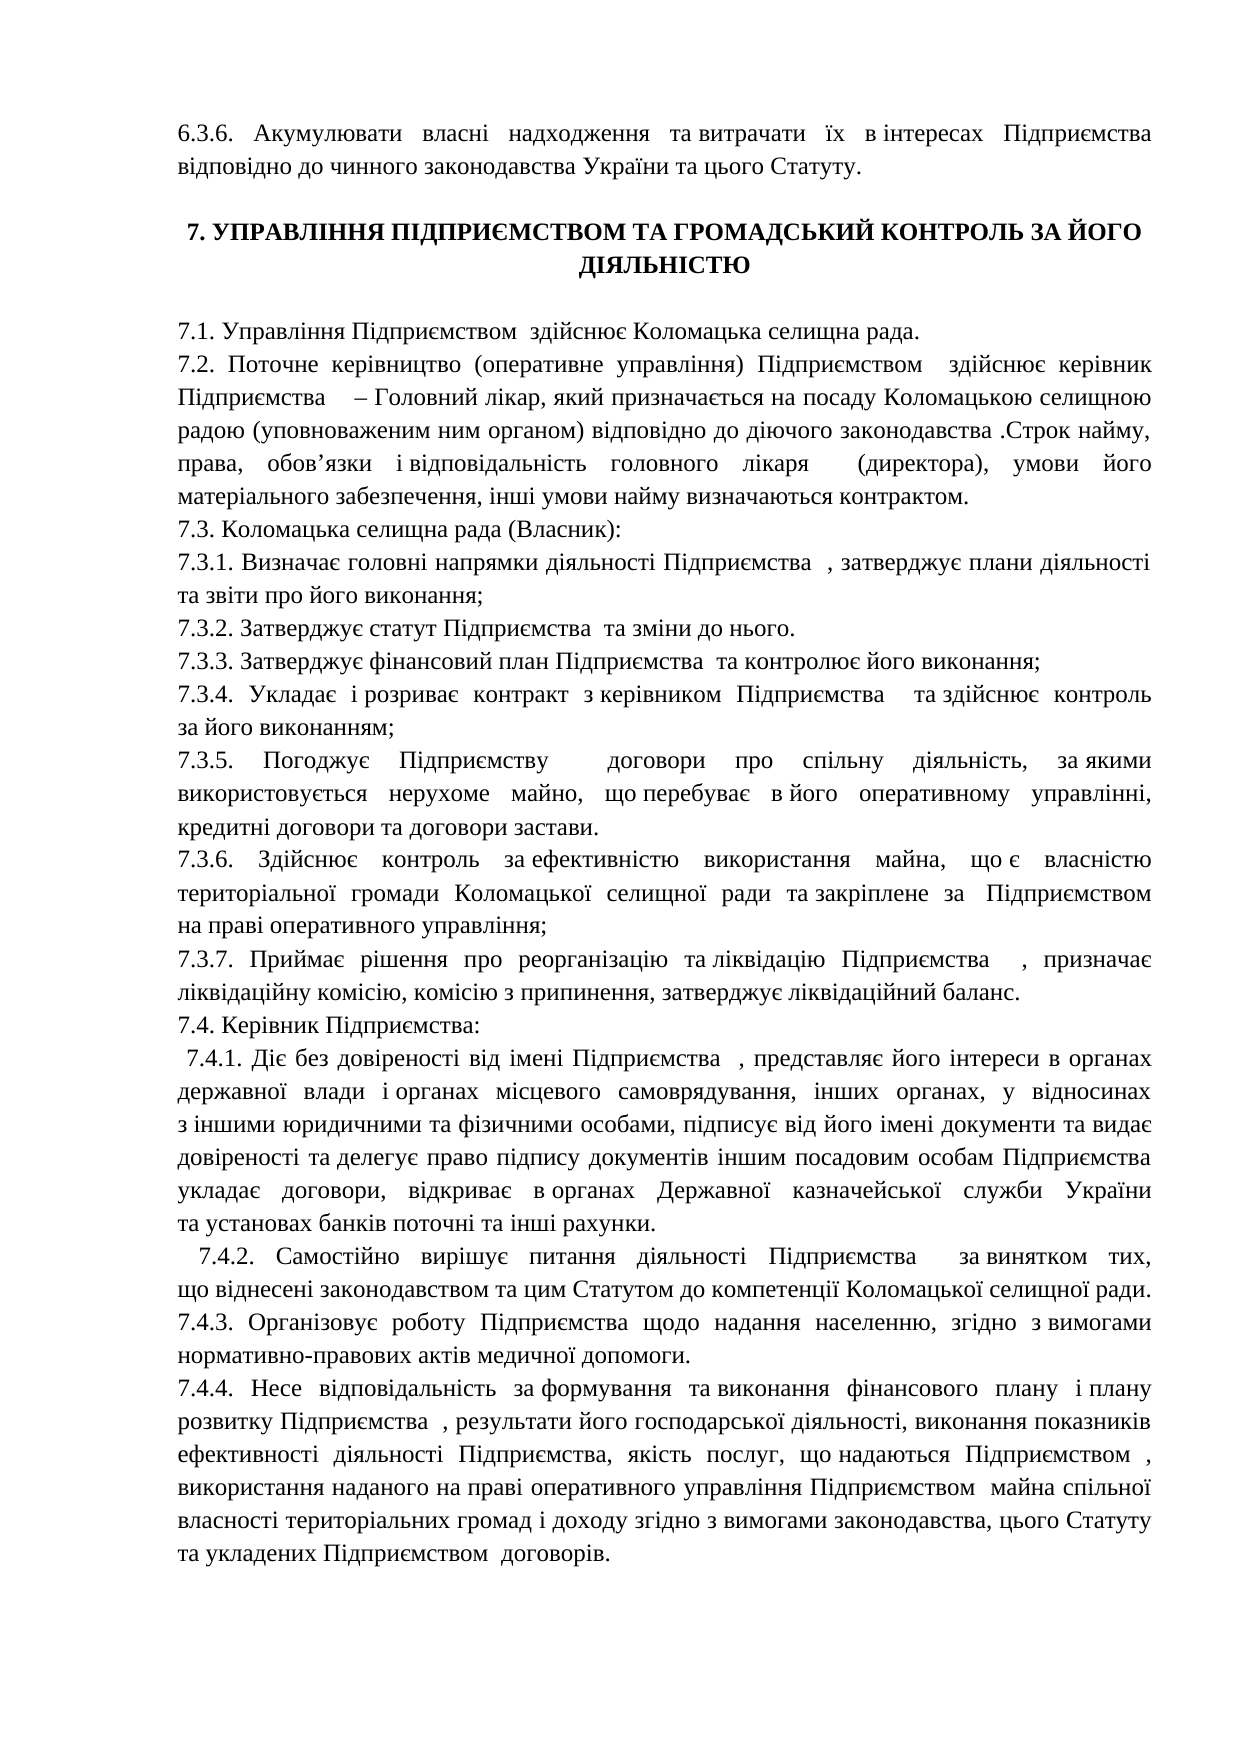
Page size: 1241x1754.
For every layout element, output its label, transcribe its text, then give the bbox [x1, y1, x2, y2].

text 7.3. Коломацька селищна рада (Власник): [177, 514, 1152, 543]
text 7.4.2. Самостійно вирішує питання діяльності Підприємства за винятком тих, що віднесені законодавством та цим Статутом до компетенції Коломацької селищної ради. [177, 1241, 1152, 1303]
text 7.3.3. Затверджує фінансовий план Підприємства та контролює його виконання; [177, 646, 1152, 675]
text 7.3.1. Визначає головні напрямки діяльності Підприємства , затверджує плани діяльності та звіти про його виконання; [177, 547, 1152, 609]
text 7.2. Поточне керівництво (оперативне управління) Підприємством здійснює керівник Підприємства – Головний лікар, який призначається на посаду Коломацькою селищною радою (уповноваженим ним органом) відповідно до діючого законодавства .Строк найму, права, обов’язки і відповідальність головного лікаря (директора), умови його матеріального забезпечення, інші умови найму визначаються контрактом. [177, 349, 1152, 510]
text 7.3.2. Затверджує статут Підприємства та зміни до нього. [177, 613, 1152, 642]
text 7. УПРАВЛІННЯ ПІДПРИЄМСТВОМ ТА ГРОМАДСЬКИЙ КОНТРОЛЬ ЗА ЙОГО ДІЯЛЬНІСТЮ [177, 217, 1152, 279]
text 7.4.1. Діє без довіреності від імені Підприємства , представляє його інтереси в органах державної влади і органах місцевого самоврядування, інших органах, у відносинах з іншими юридичними та фізичними особами, підписує від його імені документи та видає довіреності та делегує право підпису документів іншим посадовим особам Підприємства укладає договори, відкриває в органах Державної казначейської служби України та установах банків поточні та інші рахунки. [177, 1043, 1152, 1237]
text 7.3.6. Здійснює контроль за ефективністю використання майна, що є власністю територіальної громади Коломацької селищної ради та закріплене за Підприємством на праві оперативного управління; [177, 844, 1152, 939]
text 6.3.6. Акумулювати власні надходження та витрачати їх в інтересах Підприємства відповідно до чинного законодавства України та цього Статуту. [177, 118, 1152, 180]
text 7.1. Управління Підприємством здійснює Коломацька селищна рада. [177, 316, 1152, 345]
text 7.3.7. Приймає рішення про реорганізацію та ліквідацію Підприємства , призначає ліквідаційну комісію, комісію з припинення, затверджує ліквідаційний баланс. [177, 944, 1152, 1005]
text 7.3.4. Укладає і розриває контракт з керівником Підприємства та здійснює контроль за його виконанням; [177, 679, 1152, 741]
text 7.4.4. Несе відповідальність за формування та виконання фінансового плану і плану розвитку Підприємства , результати його господарської діяльності, виконання показників ефективності діяльності Підприємства, якість послуг, що надаються Підприємством , використання наданого на праві оперативного управління Підприємством майна спільної власності територіальних громад і доходу згідно з вимогами законодавства, цього Статуту та укладених Підприємством договорів. [177, 1373, 1152, 1567]
text 7.4.3. Організовує роботу Підприємства щодо надання населенню, згідно з вимогами нормативно-правових актів медичної допомоги. [177, 1307, 1152, 1369]
text 7.3.5. Погоджує Підприємству договори про спільну діяльність, за якими використовується нерухоме майно, що перебуває в його оперативному управлінні, кредитні договори та договори застави. [177, 746, 1152, 840]
text 7.4. Керівник Підприємства: [177, 1010, 1152, 1038]
